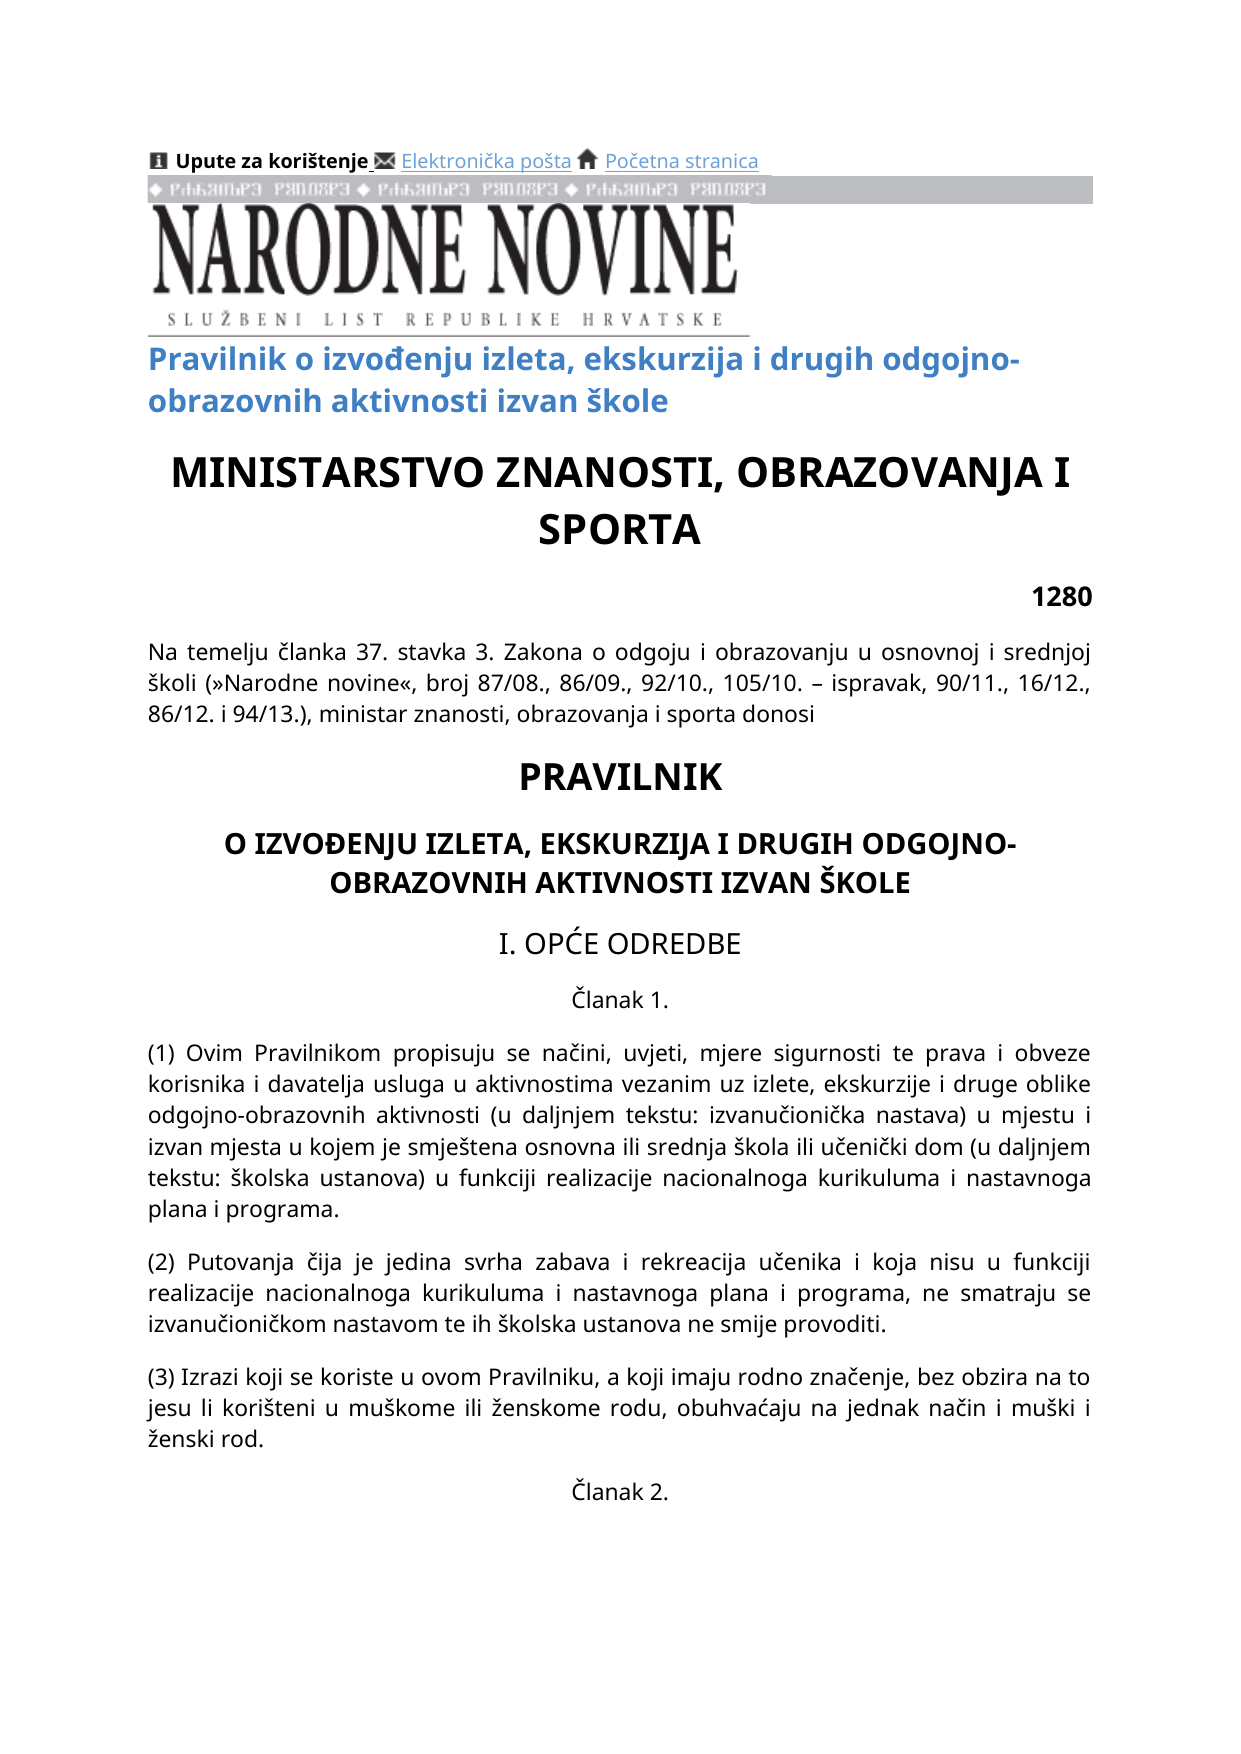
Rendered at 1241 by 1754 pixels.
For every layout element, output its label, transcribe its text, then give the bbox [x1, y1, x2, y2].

text (3) Izrazi koji se koriste u ovom Pravilniku, a koji imaju rodno značenje, bez obzira na to jesu li korišteni u muškome ili ženskome rodu, obuhvaćaju na jednak način i muški i ženski rod. [148, 1361, 1093, 1454]
text 1280 [148, 577, 1093, 614]
text Članak 2. [148, 1476, 1093, 1507]
text I. OPĆE ODREDBE [148, 923, 1093, 963]
text Pravilnik o izvođenju izleta, ekskurzija i drugih odgojno-obrazovnih aktivnosti izvan škole [148, 337, 1093, 422]
text PRAVILNIK [148, 751, 1093, 802]
text (1) Ovim Pravilnikom propisuju se načini, uvjeti, mjere sigurnosti te prava i obveze korisnika i davatelja usluga u aktivnostima vezanim uz izlete, ekskurzije i druge oblike odgojno-obrazovnih aktivnosti (u daljnjem tekstu: izvanučionička nastava) u mjestu i izvan mjesta u kojem je smještena osnovna ili srednja škola ili učenički dom (u daljnjem tekstu: školska ustanova) u funkciji realizacije nacionalnoga kurikuluma i nastavnoga plana i programa. [148, 1037, 1093, 1224]
text MINISTARSTVO ZNANOSTI, OBRAZOVANJA I SPORTA [148, 443, 1093, 556]
text Članak 1. [148, 984, 1093, 1016]
picture [577, 148, 600, 169]
picture [147, 148, 171, 169]
text Na temelju članka 37. stavka 3. Zakona o odgoju i obrazovanju u osnovnoj i srednjoj školi (»Narodne novine«, broj 87/08., 86/09., 92/10., 105/10. – ispravak, 90/11., 16/12., 86/12. i 94/13.), ministar znanosti, obrazovanja i sporta donosi [148, 636, 1093, 729]
picture [147, 175, 772, 337]
picture [373, 148, 397, 169]
text Upute za korištenje Elektronička pošta Početna stranica [148, 148, 1093, 176]
text (2) Putovanja čija je jedina svrha zabava i rekreacija učenika i koja nisu u funkciji realizacije nacionalnoga kurikuluma i nastavnoga plana i programa, ne smatraju se izvanučioničkom nastavom te ih školska ustanova ne smije provoditi. [148, 1246, 1093, 1339]
text O IZVOĐENJU IZLETA, EKSKURZIJA I DRUGIH ODGOJNO-OBRAZOVNIH AKTIVNOSTI IZVAN ŠKOLE [148, 823, 1093, 902]
